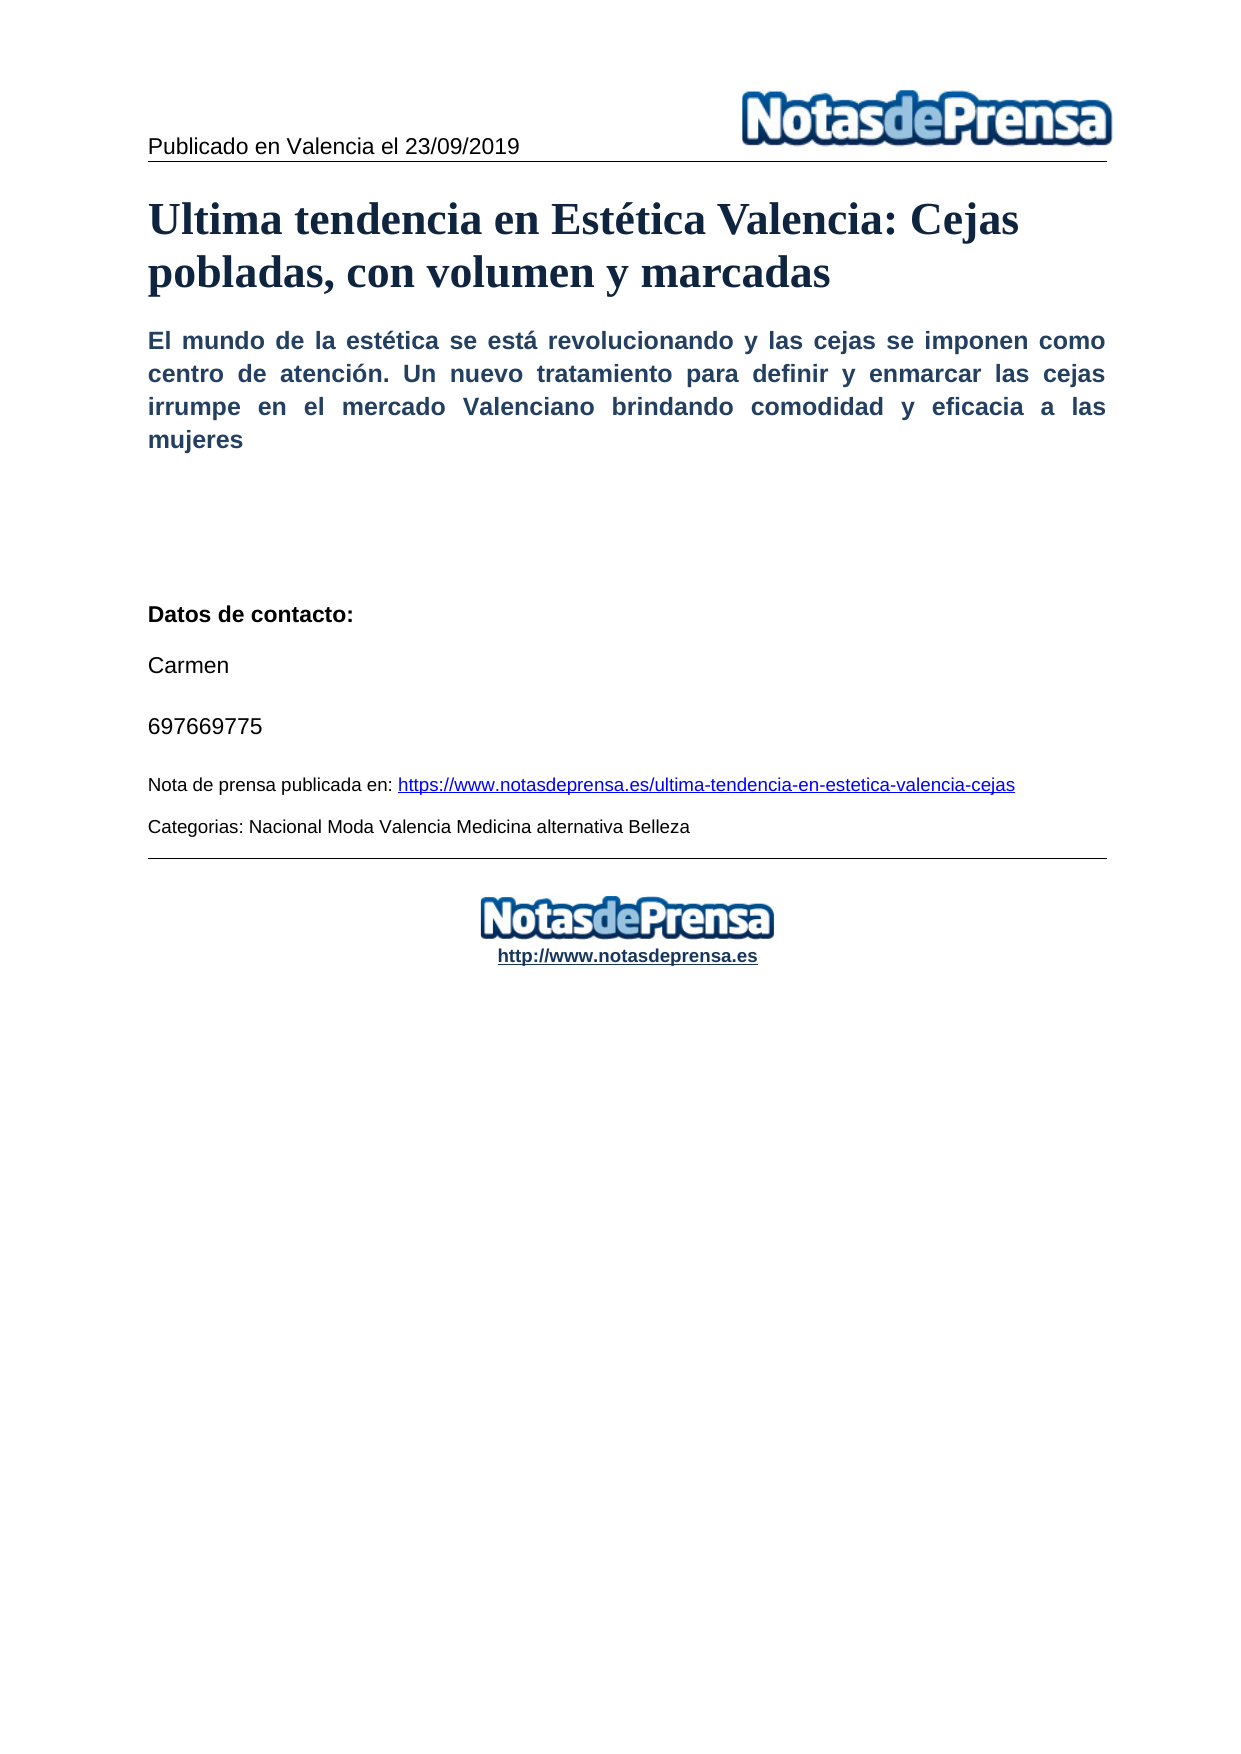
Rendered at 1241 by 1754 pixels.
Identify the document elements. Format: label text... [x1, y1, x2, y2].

text Nota de prensa publicada en: https://www.notasdeprensa.es/ultima-tendencia-en-estetica-valencia-cejas [148, 773, 1107, 795]
picture [480, 895, 775, 941]
text Datos de contacto: [148, 601, 1107, 628]
text Categorias: Nacional Moda Valencia Medicina alternativa Belleza [148, 816, 1107, 837]
text Publicado en Valencia el 23/09/2019 [148, 133, 1107, 161]
subtitle El mundo de la estética se está revolucionando y las cejas se imponen como centro de atención. Un nuevo tratamiento para definir y enmarcar las cejas irrumpe en el mercado Valenciano brindando comodidad y eficacia a las mujeres [148, 326, 1107, 454]
text 697669775 [148, 713, 1063, 739]
picture [742, 90, 1113, 148]
text http://www.notasdeprensa.es [148, 945, 1107, 967]
subtitle Ultima tendencia en Estética Valencia: Cejas pobladas, con volumen y marcadas [148, 192, 1107, 297]
text Carmen [148, 652, 1063, 679]
